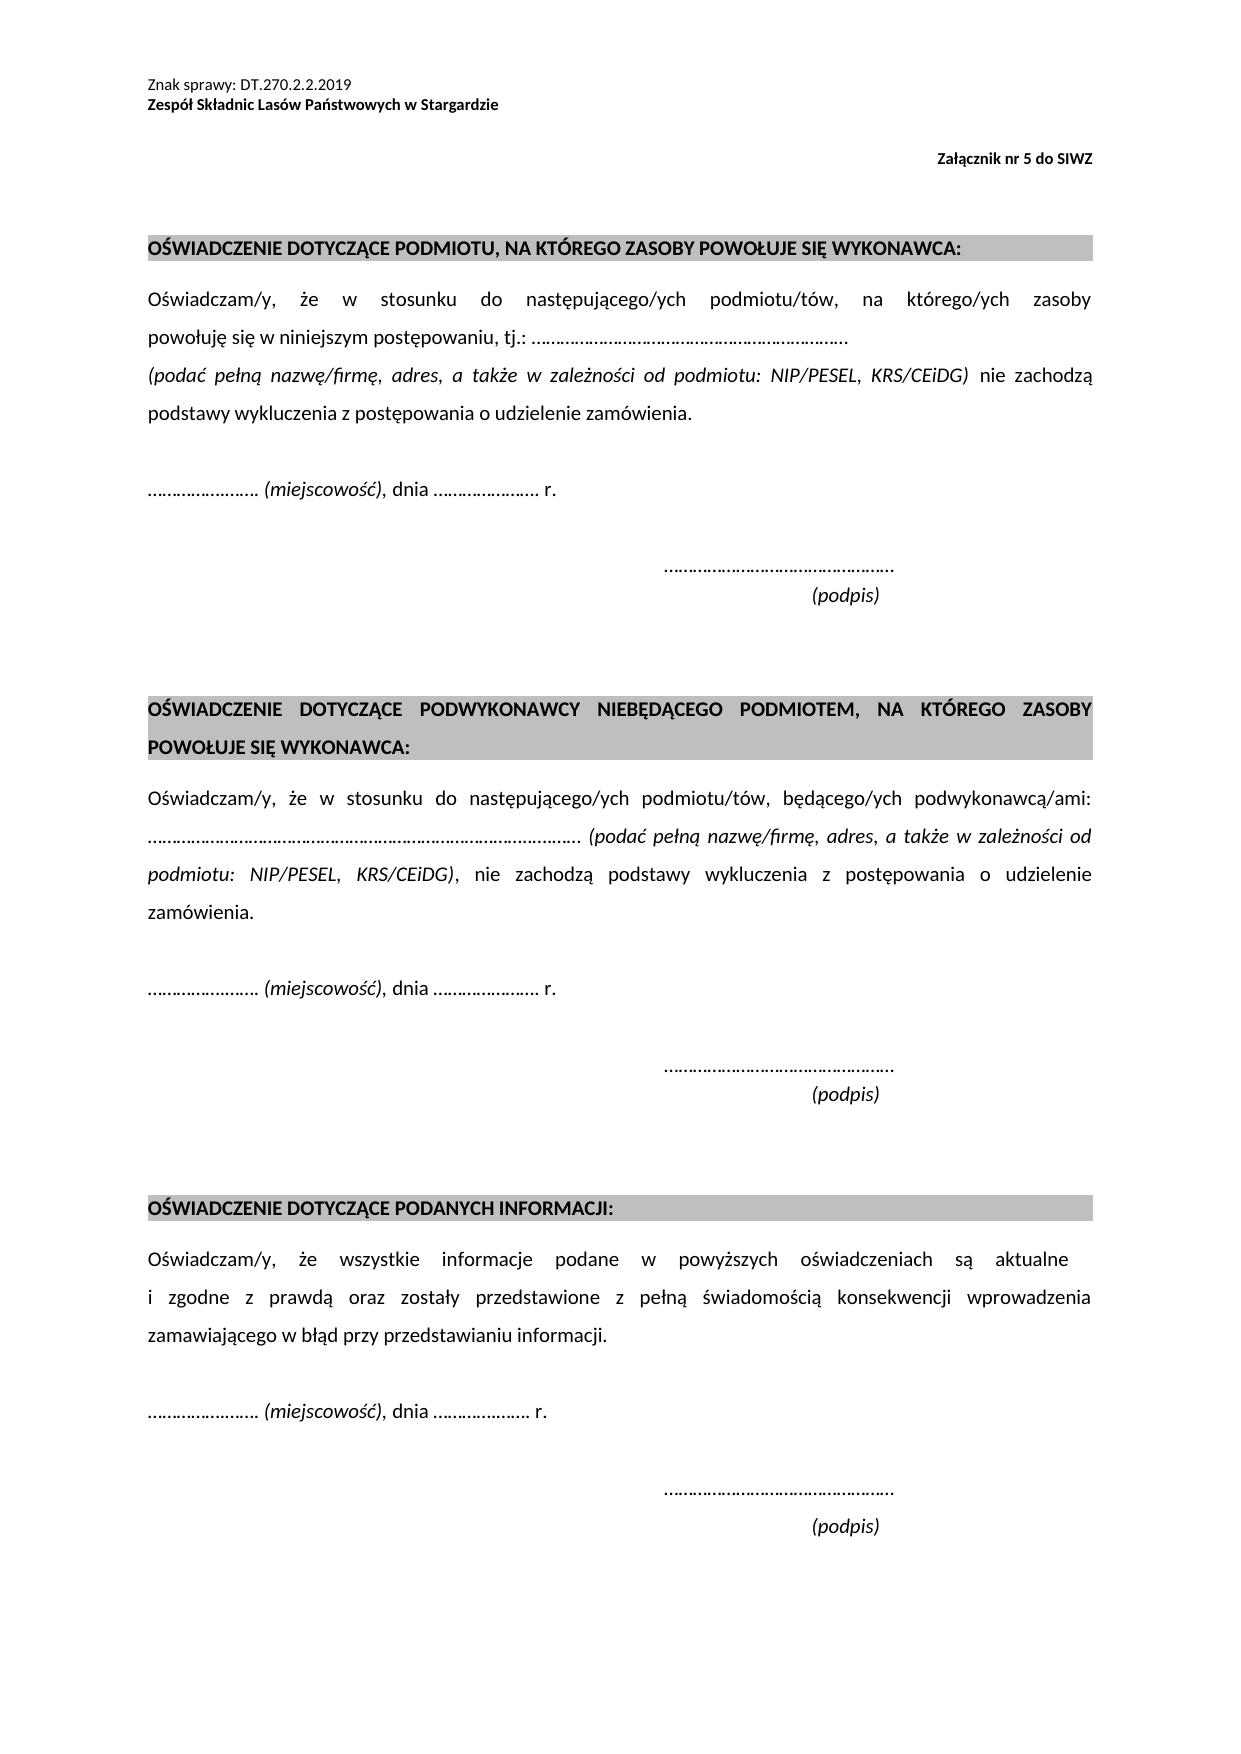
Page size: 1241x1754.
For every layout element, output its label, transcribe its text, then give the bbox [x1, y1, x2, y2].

text OŚWIADCZENIE DOTYCZĄCE PODANYCH INFORMACJI: [148, 1195, 1093, 1221]
text ………………………………………… [148, 553, 1093, 578]
text OŚWIADCZENIE DOTYCZĄCE PODWYKONAWCY NIEBĘDĄCEGO PODMIOTEM, NA KTÓREGO ZASOBY POWOŁUJE SIĘ WYKONAWCA: [148, 696, 1093, 760]
text Oświadczam/y, że wszystkie informacje podane w powyższych oświadczeniach są aktualne i zgodne z prawdą oraz zostały przedstawione z pełną świadomością konsekwencji wprowadzenia zamawiającego w błąd przy przedstawianiu informacji. [148, 1246, 1093, 1348]
text …………….……. (miejscowość), dnia …………………. r. [148, 976, 1093, 1001]
text ………………………………………… [148, 1475, 1093, 1500]
text (podać pełną nazwę/firmę, adres, a także w zależności od podmiotu: NIP/PESEL, KRS/CEiDG) nie zachodzą podstawy wykluczenia z postępowania o udzielenie zamówienia. [148, 362, 1093, 426]
text (podpis) [738, 1513, 1093, 1538]
text …………….……. (miejscowość), dnia ………….……. r. [148, 1398, 1093, 1424]
text …………….……. (miejscowość), dnia …………………. r. [148, 476, 1093, 502]
text (podpis) [738, 1081, 1093, 1106]
text (podpis) [738, 582, 1093, 607]
text Oświadczam/y, że w stosunku do następującego/ych podmiotu/tów, będącego/ych podwykonawcą/ami: ……………………………………………………………………..….…… (podać pełną nazwę/firmę, adres, a także w zależności od podmiotu: NIP/PESEL, KRS/CEiDG), nie zachodzą podstawy wykluczenia z postępowania o udzielenie zamówienia. [148, 785, 1093, 925]
text Oświadczam/y, że w stosunku do następującego/ych podmiotu/tów, na którego/ych zasoby powołuję się w niniejszym postępowaniu, tj.: ………………………………………………………… [148, 286, 1093, 349]
text ………………………………………… [148, 1052, 1093, 1077]
text OŚWIADCZENIE DOTYCZĄCE PODMIOTU, NA KTÓREGO ZASOBY POWOŁUJE SIĘ WYKONAWCA: [148, 235, 1093, 261]
